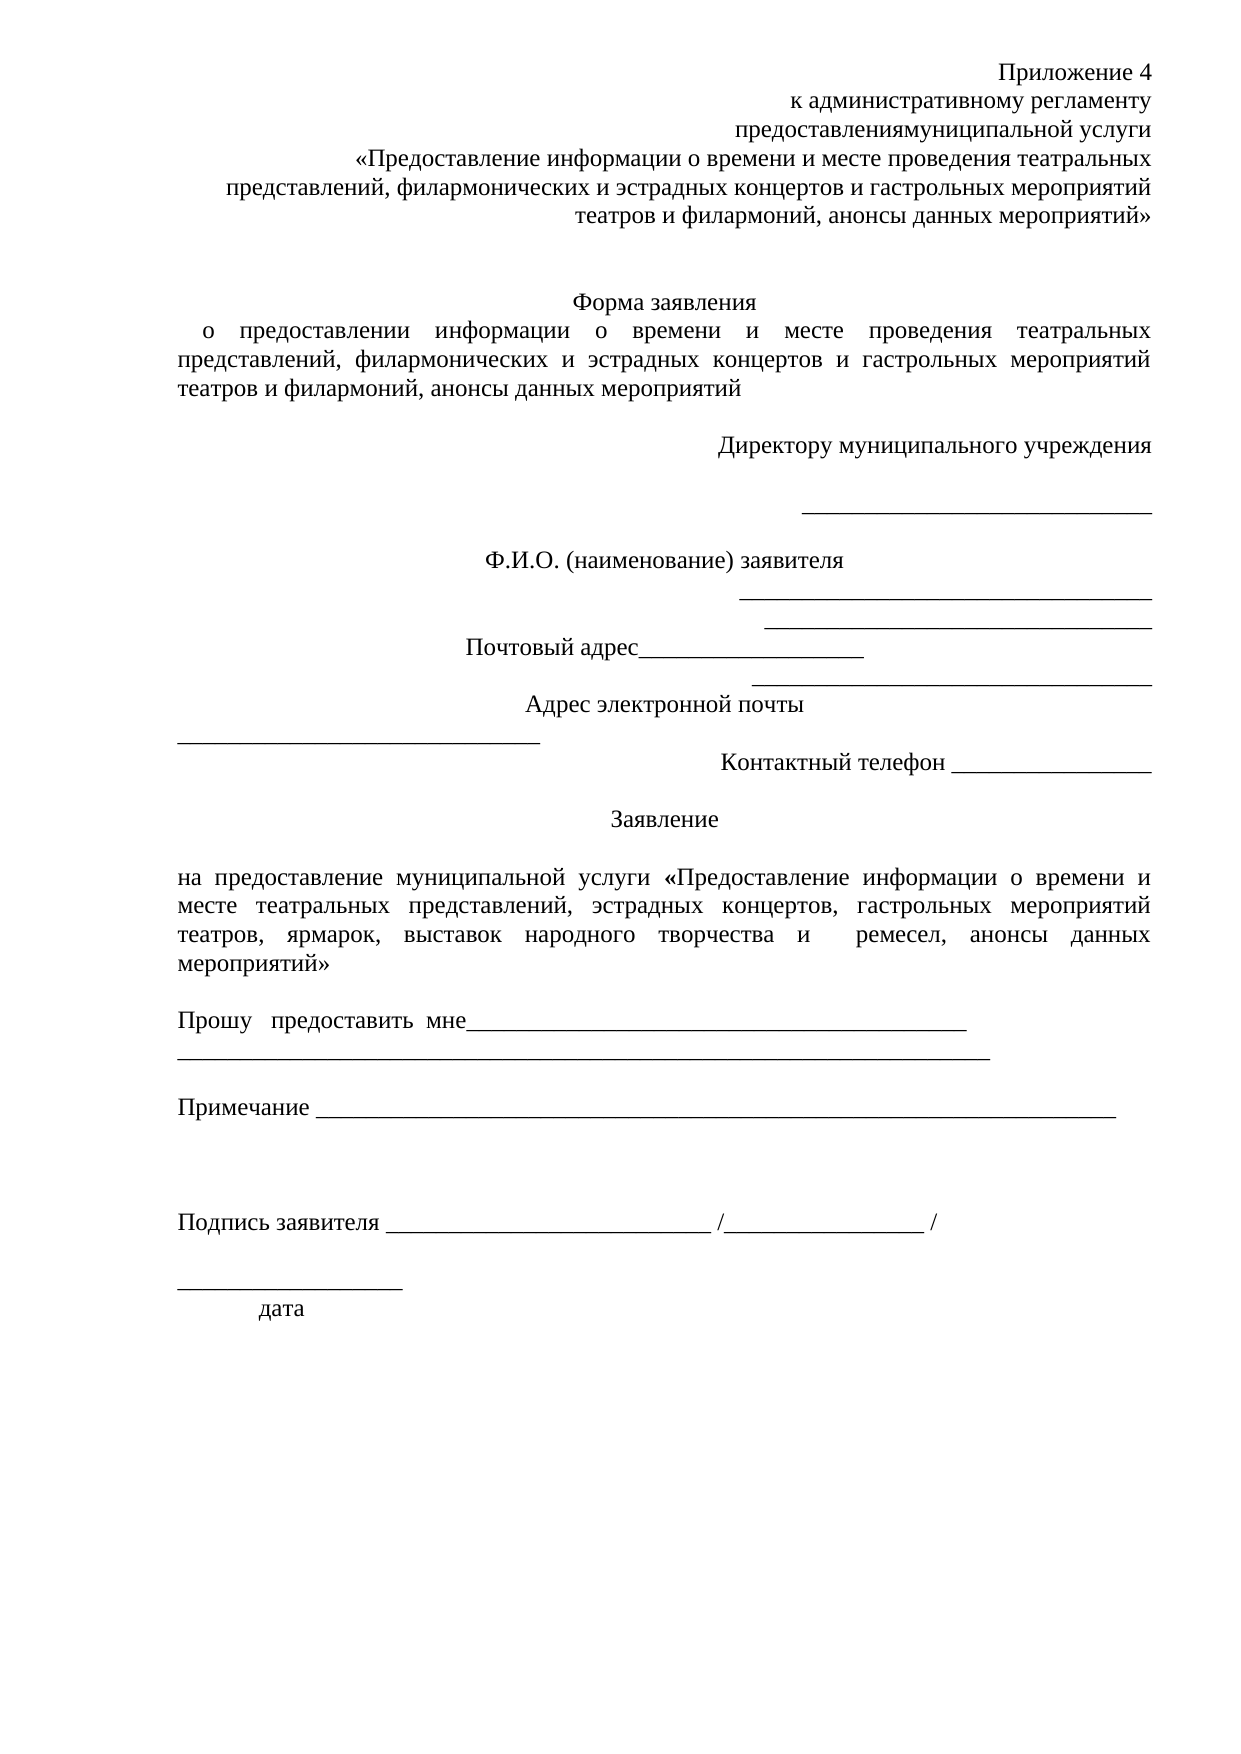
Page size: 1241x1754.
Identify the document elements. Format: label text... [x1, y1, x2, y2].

text ____________________________ [177, 488, 1152, 517]
text Заявление [177, 804, 1152, 833]
text «Предоставление информации о времени и месте проведения театральных представлений, филармонических и эстрадных концертов и гастрольных мероприятий театров и филармоний, анонсы данных мероприятий» [177, 143, 1152, 229]
text Приложение 4 [177, 57, 1152, 86]
text к административному регламенту [177, 86, 1152, 114]
text _____________________________ [177, 718, 1152, 747]
text Директору муниципального учреждения [177, 431, 1152, 459]
text на предоставление муниципальной услуги «Предоставление информации о времени и месте театральных представлений, эстрадных концертов, гастрольных мероприятий театров, ярмарок, выставок народного творчества и ремесел, анонсы данных мероприятий» [177, 862, 1152, 977]
text Подпись заявителя __________________________ /________________ / [177, 1207, 1152, 1236]
text Адрес электронной почты [177, 689, 1152, 718]
text ________________________________ [177, 661, 1152, 689]
text Ф.И.О. (наименование) заявителя [177, 546, 1152, 574]
text Примечание ________________________________________________________________ [177, 1092, 1152, 1121]
text __________________ [177, 1264, 1152, 1293]
text Контактный телефон ________________ [177, 747, 1152, 776]
text _______________________________ [177, 603, 1152, 632]
text _________________________________________________________________ [177, 1034, 1152, 1063]
text дата [177, 1293, 1152, 1322]
text предоставлениямуниципальной услуги [177, 114, 1152, 143]
text Форма заявления [177, 287, 1152, 316]
text о предоставлении информации о времени и месте проведения театральных представлений, филармонических и эстрадных концертов и гастрольных мероприятий театров и филармоний, анонсы данных мероприятий [177, 316, 1152, 402]
text _________________________________ [177, 574, 1152, 603]
text Почтовый адрес__________________ [177, 632, 1152, 661]
text Прошу предоставить мне________________________________________ [177, 1006, 1152, 1034]
